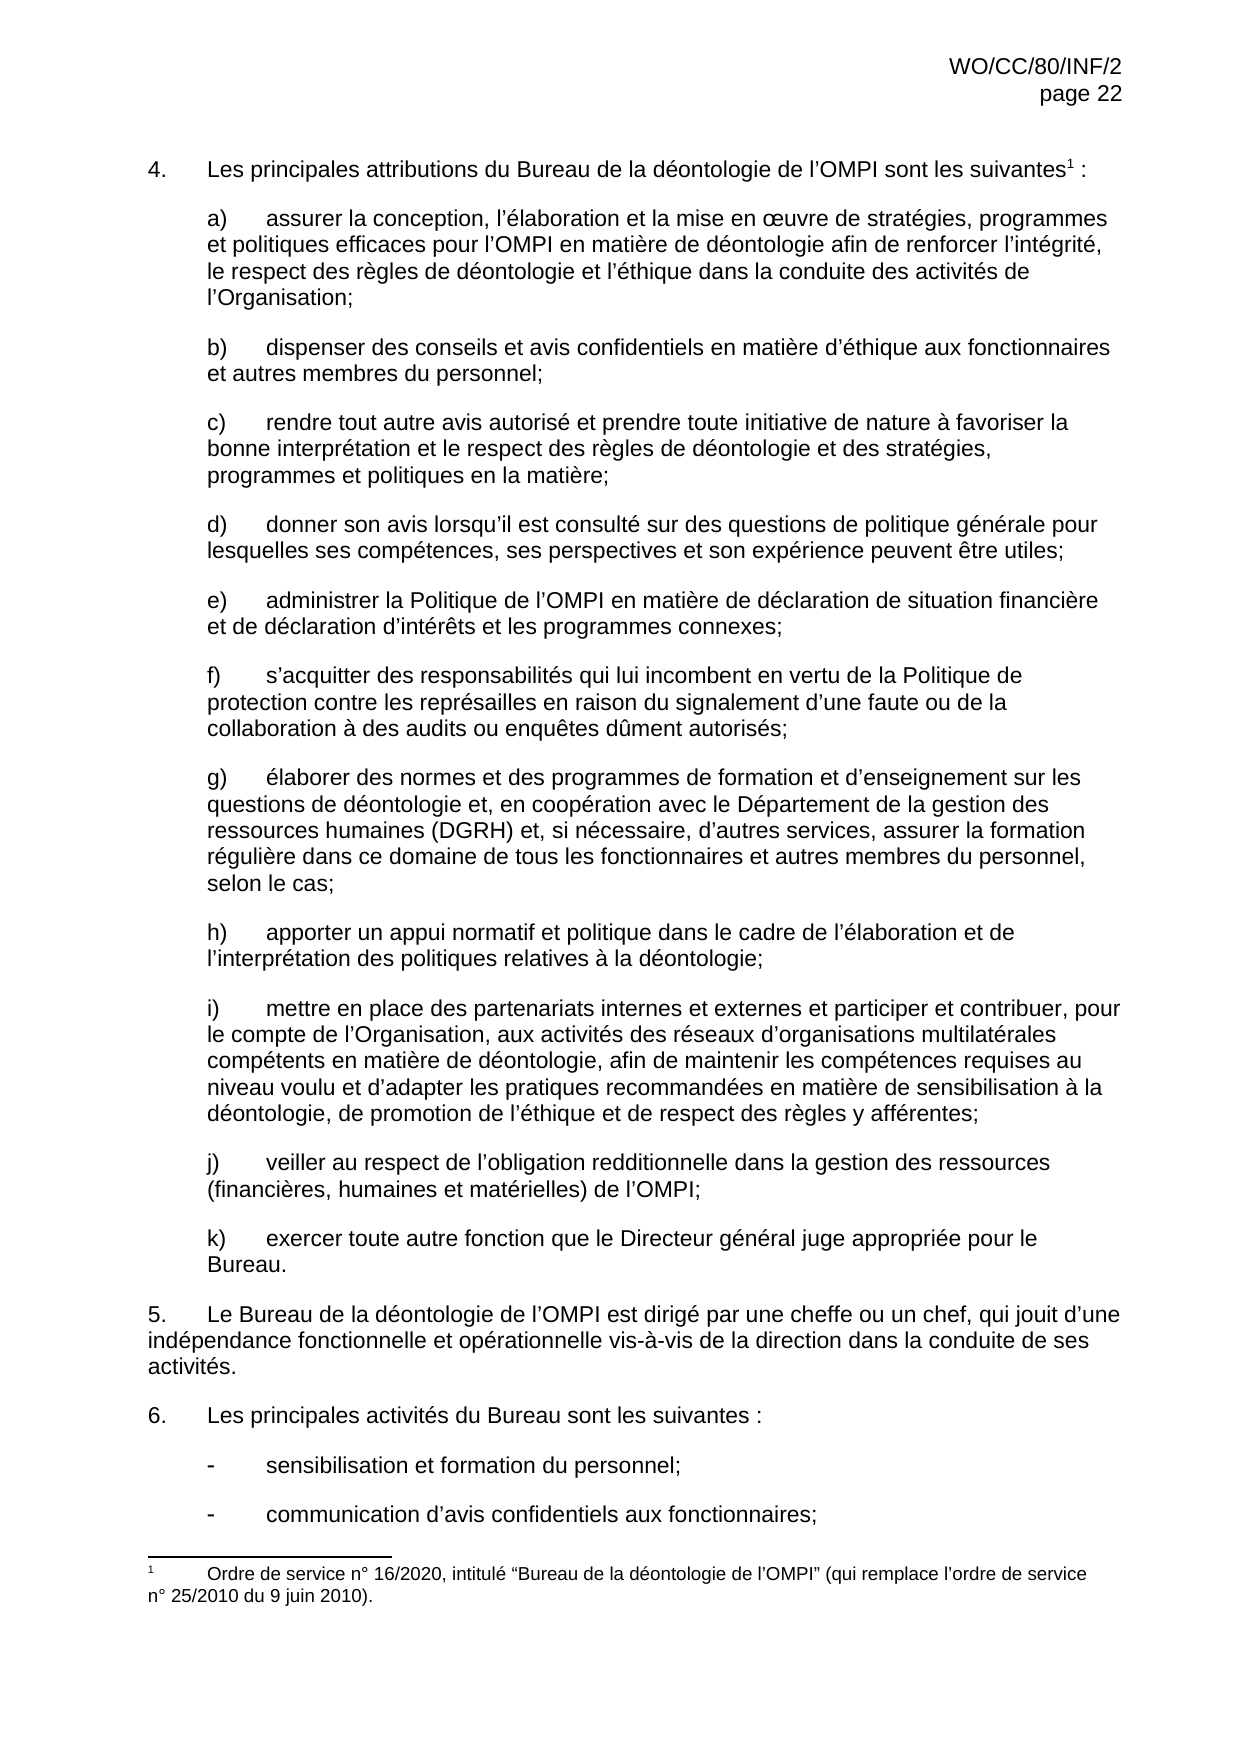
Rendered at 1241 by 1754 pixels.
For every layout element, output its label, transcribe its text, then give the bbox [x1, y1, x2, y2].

list communication d’avis confidentiels aux fonctionnaires; [207, 1501, 1122, 1527]
list exercer toute autre fonction que le Directeur général juge appropriée pour le Bureau. [207, 1225, 1122, 1278]
list sensibilisation et formation du personnel; [207, 1452, 1122, 1478]
list assurer la conception, l’élaboration et la mise en œuvre de stratégies, programmes et politiques efficaces pour l’OMPI en matière de déontologie afin de renforcer l’intégrité, le respect des règles de déontologie et l’éthique dans la conduite des activités de l’Organisation; [207, 205, 1122, 311]
text Les principales activités du Bureau sont les suivantes : [148, 1402, 1122, 1429]
list veiller au respect de l’obligation redditionnelle dans la gestion des ressources (financières, humaines et matérielles) de l’OMPI; [207, 1149, 1122, 1202]
list s’acquitter des responsabilités qui lui incombent en vertu de la Politique de protection contre les représailles en raison du signalement d’une faute ou de la collaboration à des audits ou enquêtes dûment autorisés; [207, 662, 1122, 741]
list administrer la Politique de l’OMPI en matière de déclaration de situation financière et de déclaration d’intérêts et les programmes connexes; [207, 587, 1122, 639]
list dispenser des conseils et avis confidentiels en matière d’éthique aux fonctionnaires et autres membres du personnel; [207, 333, 1122, 386]
text Le Bureau de la déontologie de l’OMPI est dirigé par une cheffe ou un chef, qui jouit d’une indépendance fonctionnelle et opérationnelle vis-à-vis de la direction dans la conduite de ses activités. [148, 1301, 1122, 1379]
list rendre tout autre avis autorisé et prendre toute initiative de nature à favoriser la bonne interprétation et le respect des règles de déontologie et des stratégies, programmes et politiques en la matière; [207, 409, 1122, 488]
list donner son avis lorsqu’il est consulté sur des questions de politique générale pour lesquelles ses compétences, ses perspectives et son expérience peuvent être utiles; [207, 511, 1122, 564]
list élaborer des normes et des programmes de formation et d’enseignement sur les questions de déontologie et, en coopération avec le Département de la gestion des ressources humaines (DGRH) et, si nécessaire, d’autres services, assurer la formation régulière dans ce domaine de tous les fonctionnaires et autres membres du personnel, selon le cas; [207, 764, 1122, 896]
list mettre en place des partenariats internes et externes et participer et contribuer, pour le compte de l’Organisation, aux activités des réseaux d’organisations multilatérales compétents en matière de déontologie, afin de maintenir les compétences requises au niveau voulu et d’adapter les pratiques recommandées en matière de sensibilisation à la déontologie, de promotion de l’éthique et de respect des règles y afférentes; [207, 994, 1122, 1126]
list apporter un appui normatif et politique dans le cadre de l’élaboration et de l’interprétation des politiques relatives à la déontologie; [207, 919, 1122, 972]
text Les principales attributions du Bureau de la déontologie de l’OMPI sont les suivantes : [148, 156, 1122, 182]
